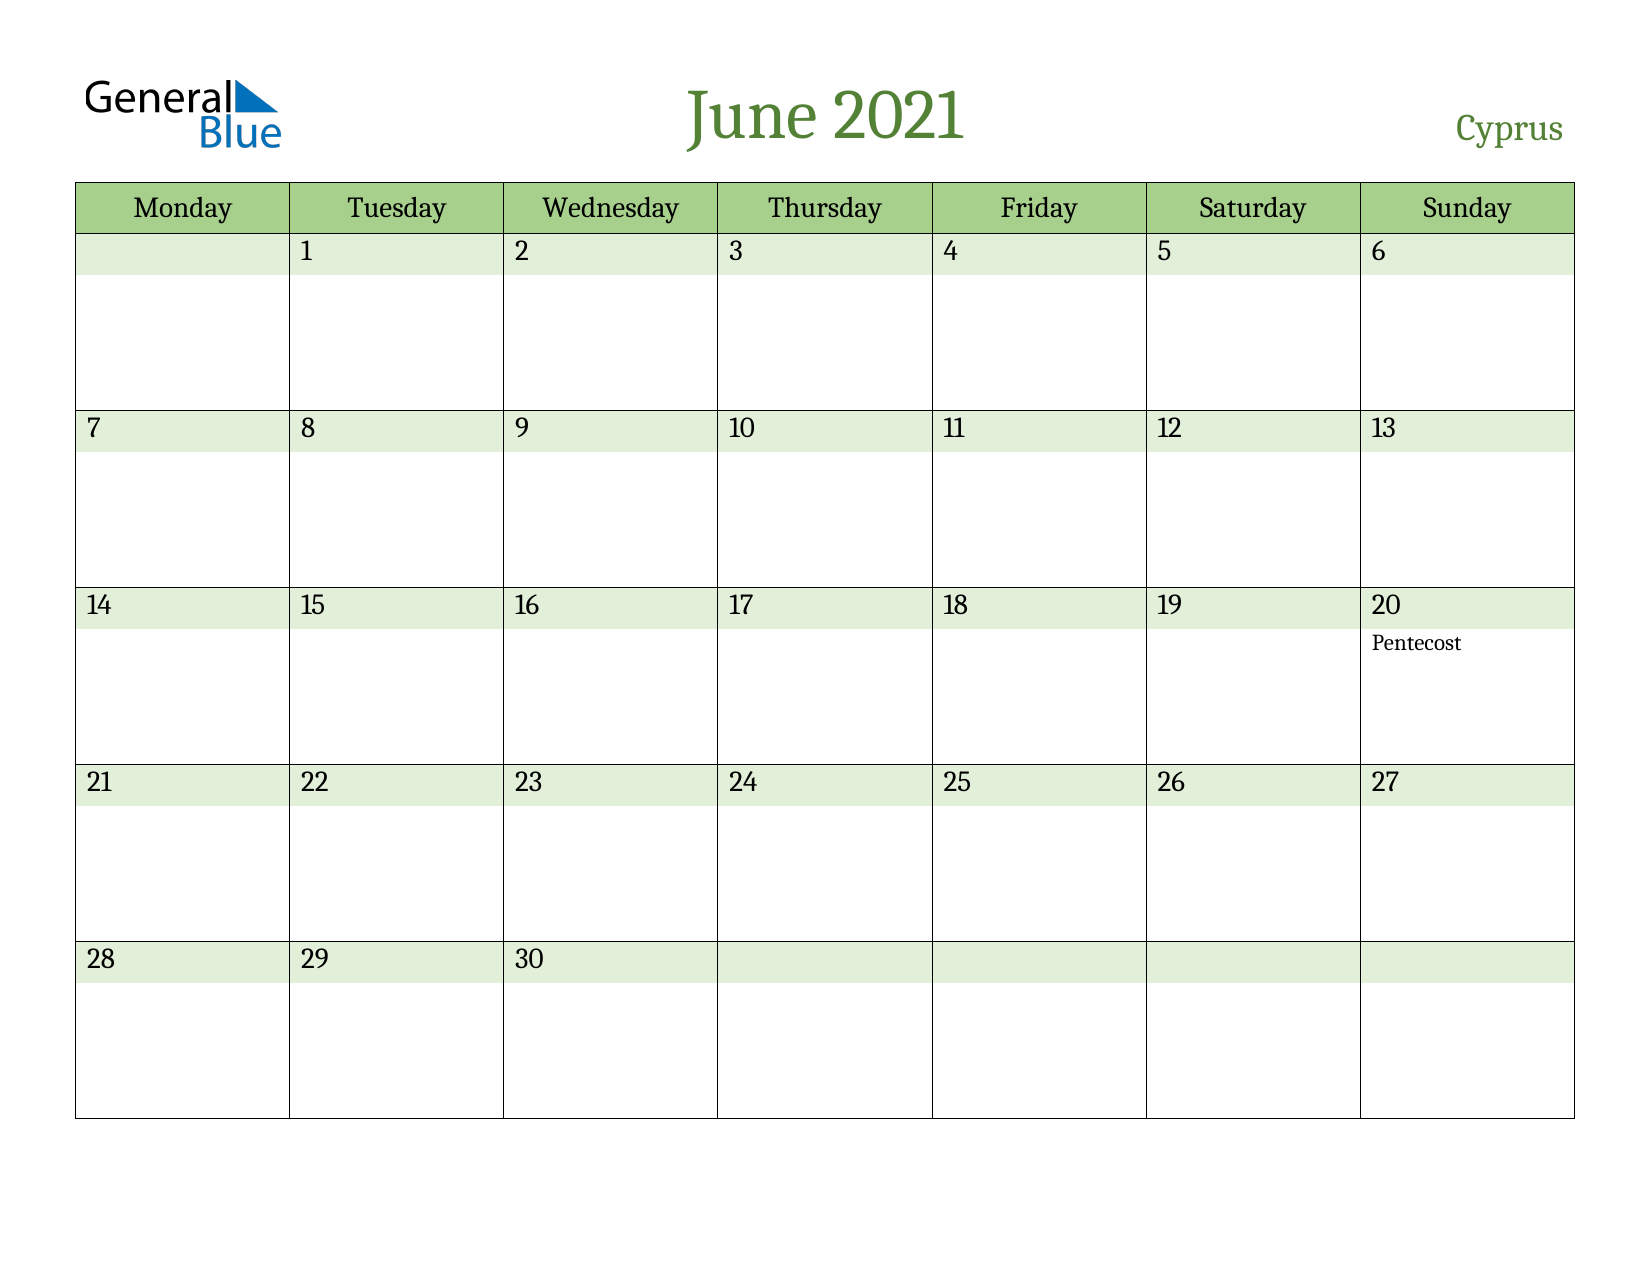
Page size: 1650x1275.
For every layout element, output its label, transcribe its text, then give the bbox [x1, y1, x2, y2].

table_cell [718, 452, 932, 587]
table_cell [718, 629, 932, 764]
table_cell [1361, 806, 1574, 941]
table_cell [504, 806, 717, 941]
table_cell 30 [504, 942, 717, 983]
table_cell [1147, 983, 1360, 1118]
table_cell 12 [1147, 411, 1360, 452]
table_cell [718, 806, 932, 941]
table_cell [933, 629, 1146, 764]
table_cell [76, 806, 289, 941]
table_cell [504, 983, 717, 1118]
table_cell [504, 629, 717, 764]
table_cell [76, 629, 289, 764]
table_cell [1361, 942, 1574, 983]
table_cell 18 [933, 588, 1146, 629]
table_cell [290, 629, 503, 764]
table_cell Monday [76, 183, 289, 233]
table_cell 9 [504, 411, 717, 452]
table_cell [718, 983, 932, 1118]
table_cell Saturday [1147, 183, 1360, 233]
table_cell 3 [718, 234, 932, 275]
table_cell 29 [290, 942, 503, 983]
table_cell 2 [504, 234, 717, 275]
table_cell 25 [933, 765, 1146, 806]
table_cell [504, 452, 717, 587]
table_cell [933, 983, 1146, 1118]
table_header [76, 75, 503, 182]
table_cell [290, 983, 503, 1118]
table_cell 22 [290, 765, 503, 806]
table_cell [1147, 629, 1360, 764]
table_cell 19 [1147, 588, 1360, 629]
table_cell [718, 275, 932, 410]
table_cell [933, 806, 1146, 941]
table_cell 4 [933, 234, 1146, 275]
table_cell [1361, 452, 1574, 587]
table_cell [76, 452, 289, 587]
table_cell [504, 275, 717, 410]
table_cell [1147, 452, 1360, 587]
table_cell [933, 942, 1146, 983]
table_header June 2021 [504, 75, 1146, 182]
table_cell [290, 275, 503, 410]
table_cell 5 [1147, 234, 1360, 275]
table_cell 17 [718, 588, 932, 629]
table_cell [1147, 942, 1360, 983]
table_cell [76, 234, 289, 275]
table_cell [1361, 275, 1574, 410]
table_cell Thursday [718, 183, 932, 233]
table_cell 8 [290, 411, 503, 452]
table_cell 15 [290, 588, 503, 629]
table_cell [1147, 806, 1360, 941]
table_cell Pentecost [1361, 629, 1574, 764]
picture [86, 80, 281, 148]
table_cell Tuesday [290, 183, 503, 233]
table_cell 14 [76, 588, 289, 629]
table_cell 28 [76, 942, 289, 983]
table_cell [290, 806, 503, 941]
table_cell 10 [718, 411, 932, 452]
table_cell Friday [933, 183, 1146, 233]
table_cell 1 [290, 234, 503, 275]
table_cell [718, 942, 932, 983]
table_cell 20 [1361, 588, 1574, 629]
table_cell Wednesday [504, 183, 717, 233]
table_cell [933, 275, 1146, 410]
table_cell 21 [76, 765, 289, 806]
table_cell [290, 452, 503, 587]
table_header Cyprus [1146, 75, 1574, 182]
table_cell 6 [1361, 234, 1574, 275]
table_cell 27 [1361, 765, 1574, 806]
table_cell 24 [718, 765, 932, 806]
table_cell 13 [1361, 411, 1574, 452]
table_cell [76, 275, 289, 410]
table_cell [1147, 275, 1360, 410]
table_cell [76, 983, 289, 1118]
table_cell 16 [504, 588, 717, 629]
table_cell Sunday [1361, 183, 1574, 233]
table_cell 23 [504, 765, 717, 806]
table_cell [933, 452, 1146, 587]
table_cell 26 [1147, 765, 1360, 806]
table_cell 11 [933, 411, 1146, 452]
table_cell 7 [76, 411, 289, 452]
table_cell [1361, 983, 1574, 1118]
